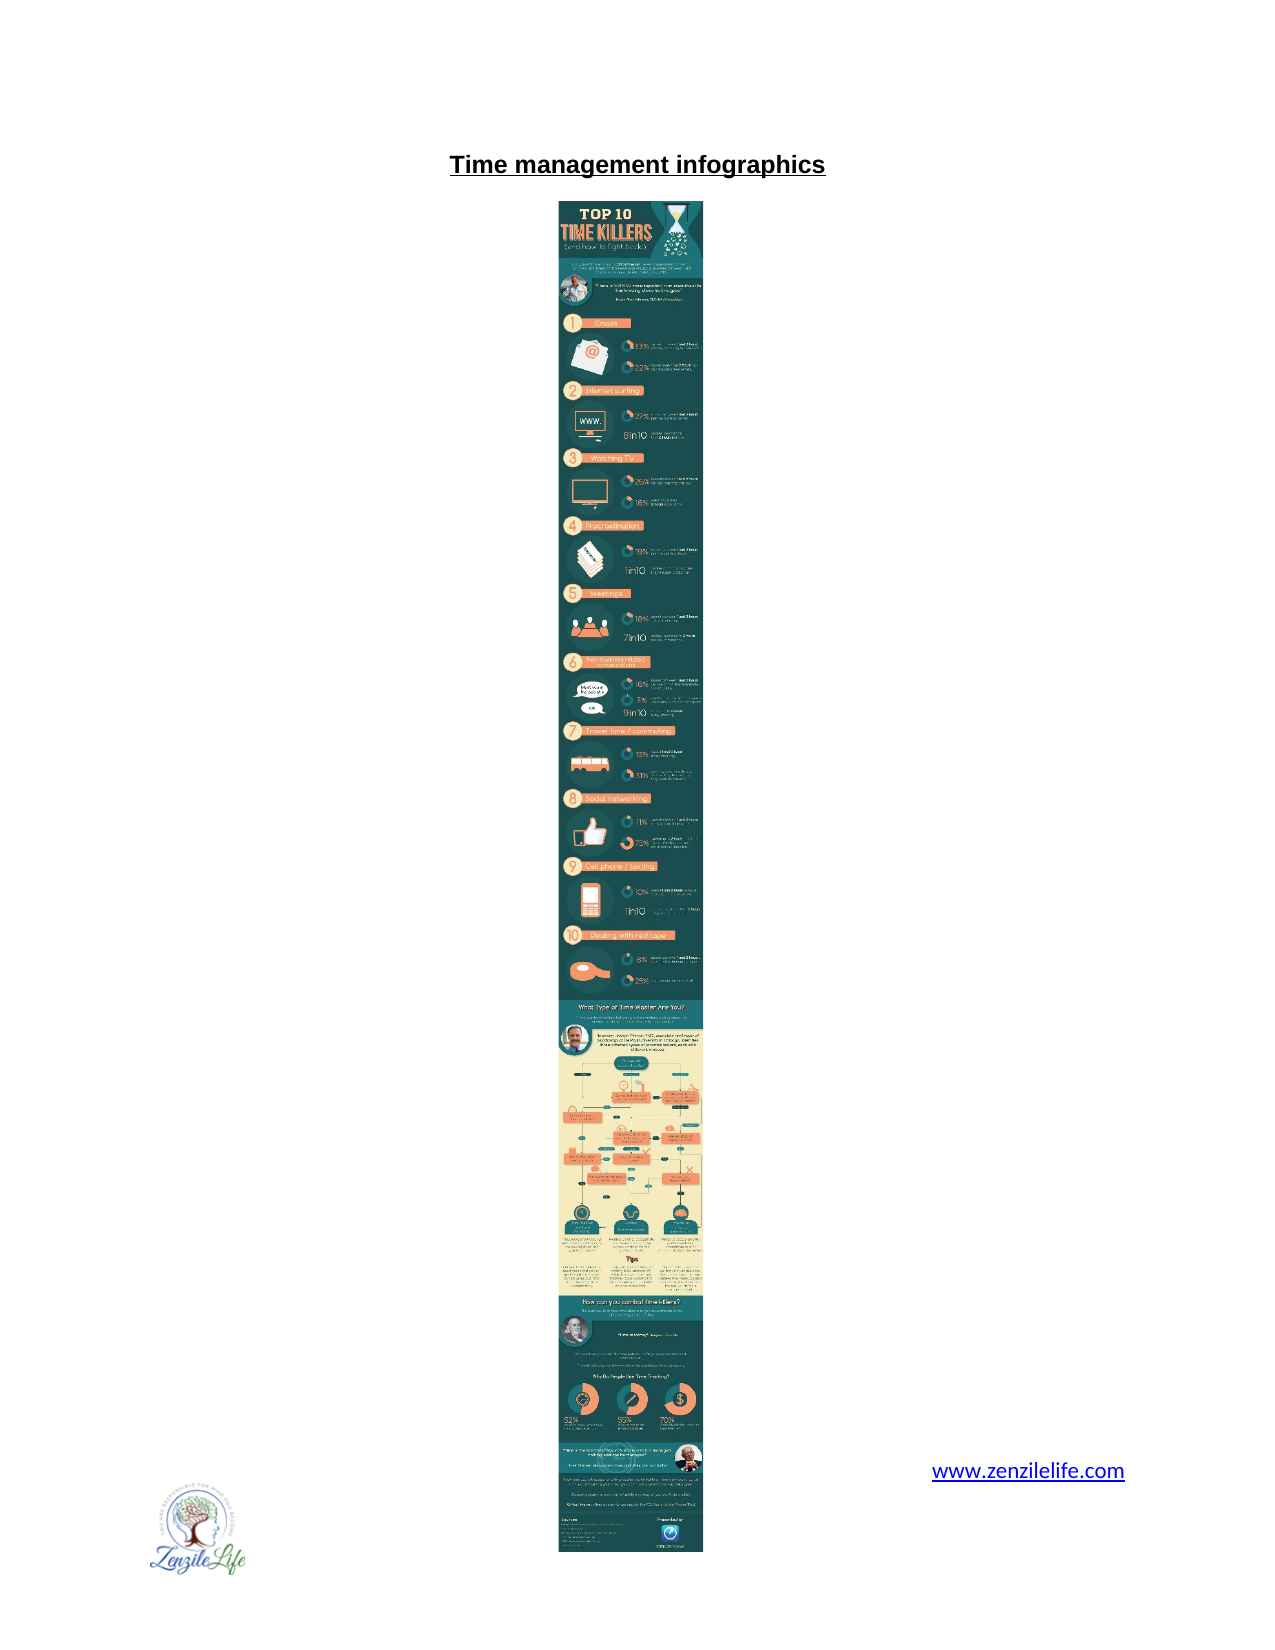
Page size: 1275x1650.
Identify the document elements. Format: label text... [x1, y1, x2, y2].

text Time management infographics [150, 150, 1125, 179]
picture [558, 201, 704, 1552]
picture [150, 1483, 245, 1575]
